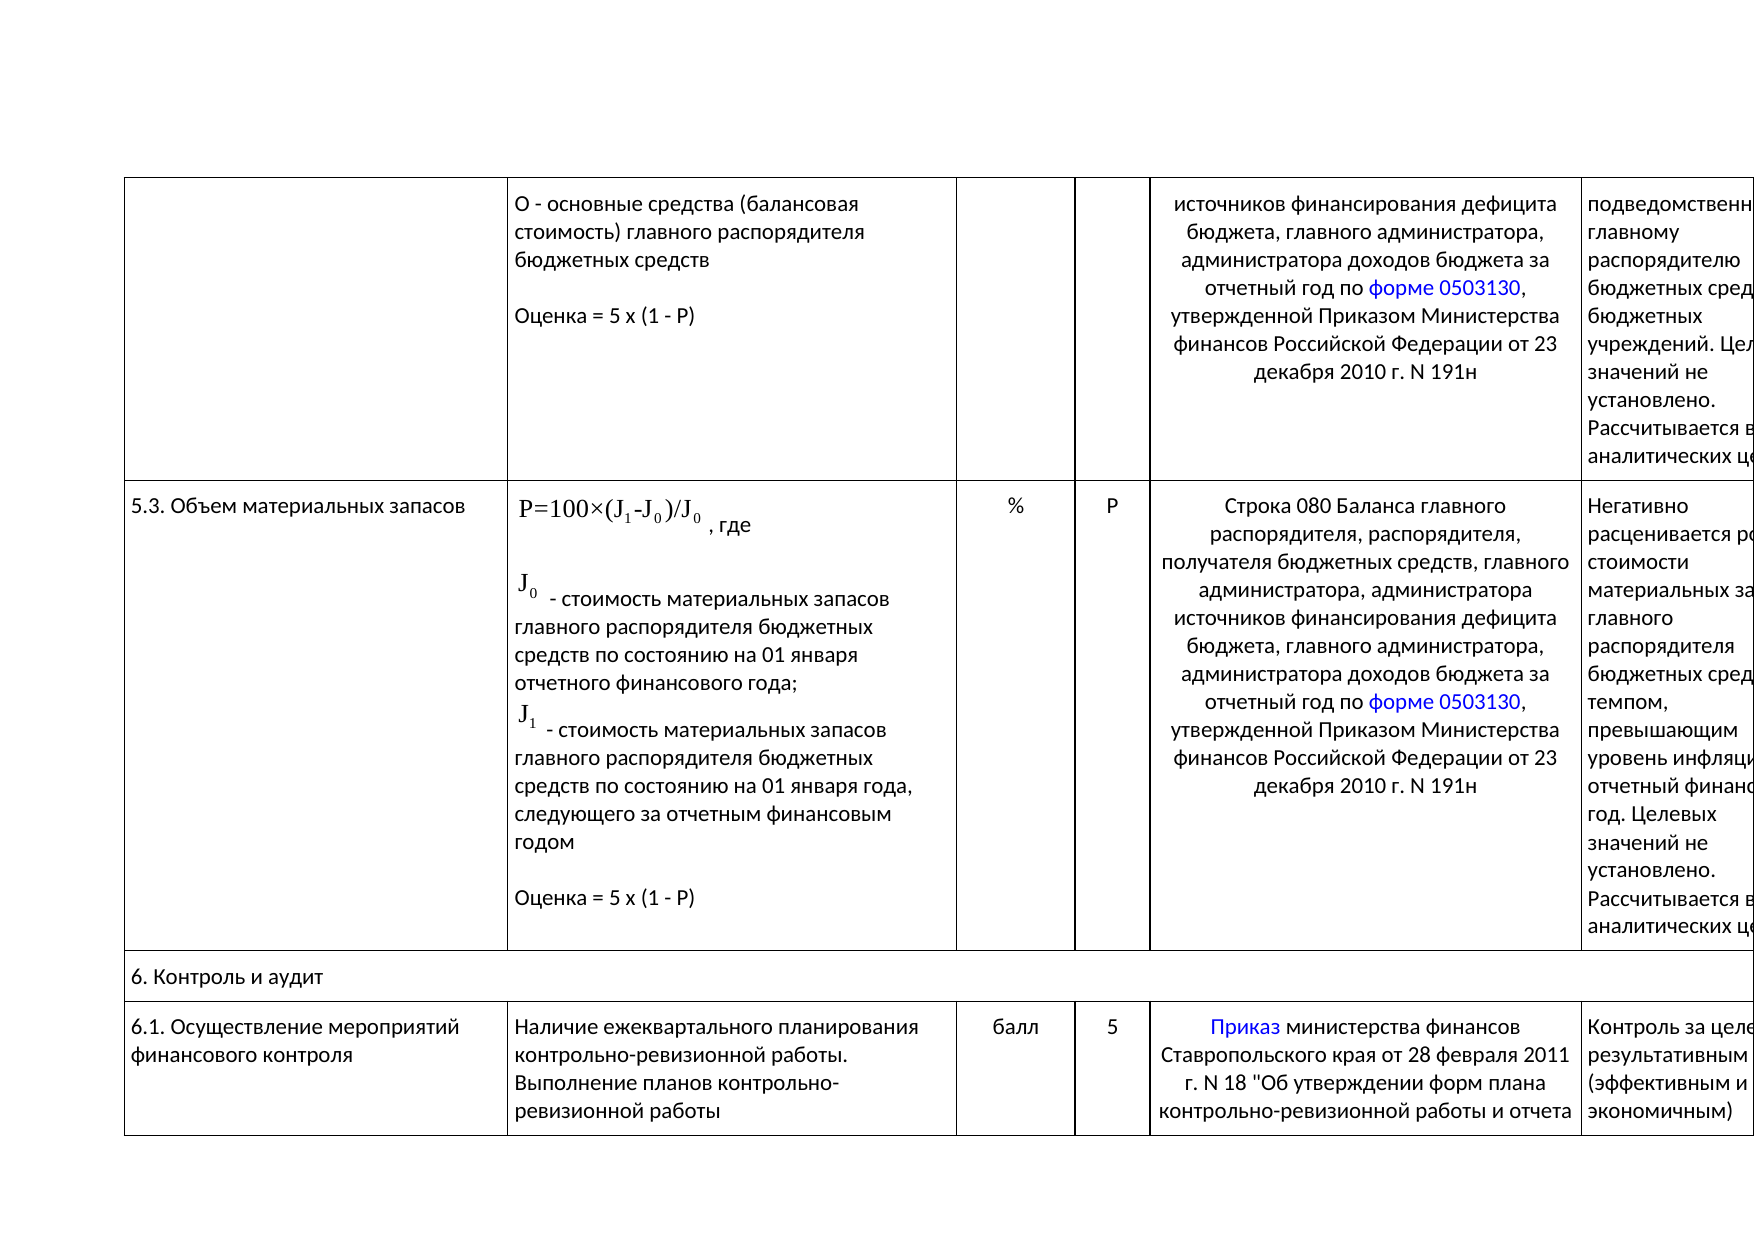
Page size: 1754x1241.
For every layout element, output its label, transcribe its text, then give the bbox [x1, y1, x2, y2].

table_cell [1582, 1002, 1753, 1135]
table_cell Р [1076, 481, 1149, 950]
table_cell , где - стоимость материальных запасов главного распорядителя бюджетных средств по состоянию на 01 января отчетного финансового года; - стоимость материальных запасов главного распорядителя бюджетных средств по состоянию на 01 января года, следующего за отчетным финансовым годом Оценка = 5 х (1 - P) [508, 481, 956, 950]
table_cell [1582, 178, 1753, 480]
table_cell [125, 178, 507, 480]
table_cell Негативно расценивается рост стоимости материальных запасов главного распорядителя бюджетных средств с темпом, превышающим уровень инфляции за отчетный финансовый год. Целевых значений не установлено. Рассчитывается в аналитических целях [1582, 481, 1753, 950]
table_cell % [957, 481, 1074, 950]
table_cell % [957, 178, 1074, 480]
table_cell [508, 178, 956, 480]
table_cell Р [1076, 178, 1149, 480]
table_cell 6. Контроль и аудит [125, 951, 1753, 1001]
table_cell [1151, 1002, 1581, 1135]
table_cell 5.3. Объем материальных запасов [125, 481, 507, 950]
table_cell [125, 1002, 507, 1135]
table_cell Строка 080 Баланса главного распорядителя, распорядителя, получателя бюджетных средств, главного администратора, администратора источников финансирования дефицита бюджета, главного администратора, администратора доходов бюджета за отчетный год по форме 0503130, утвержденной Приказом Министерства финансов Российской Федерации от 23 декабря 2010 г. N 191н [1151, 481, 1581, 950]
table_cell Наличие ежеквартального планирования контрольно-ревизионной работы. Выполнение планов контрольно-ревизионной работы [508, 1002, 956, 1135]
table_cell балл [957, 1002, 1074, 1135]
table_cell 5 [1076, 1002, 1149, 1135]
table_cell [1151, 178, 1581, 480]
